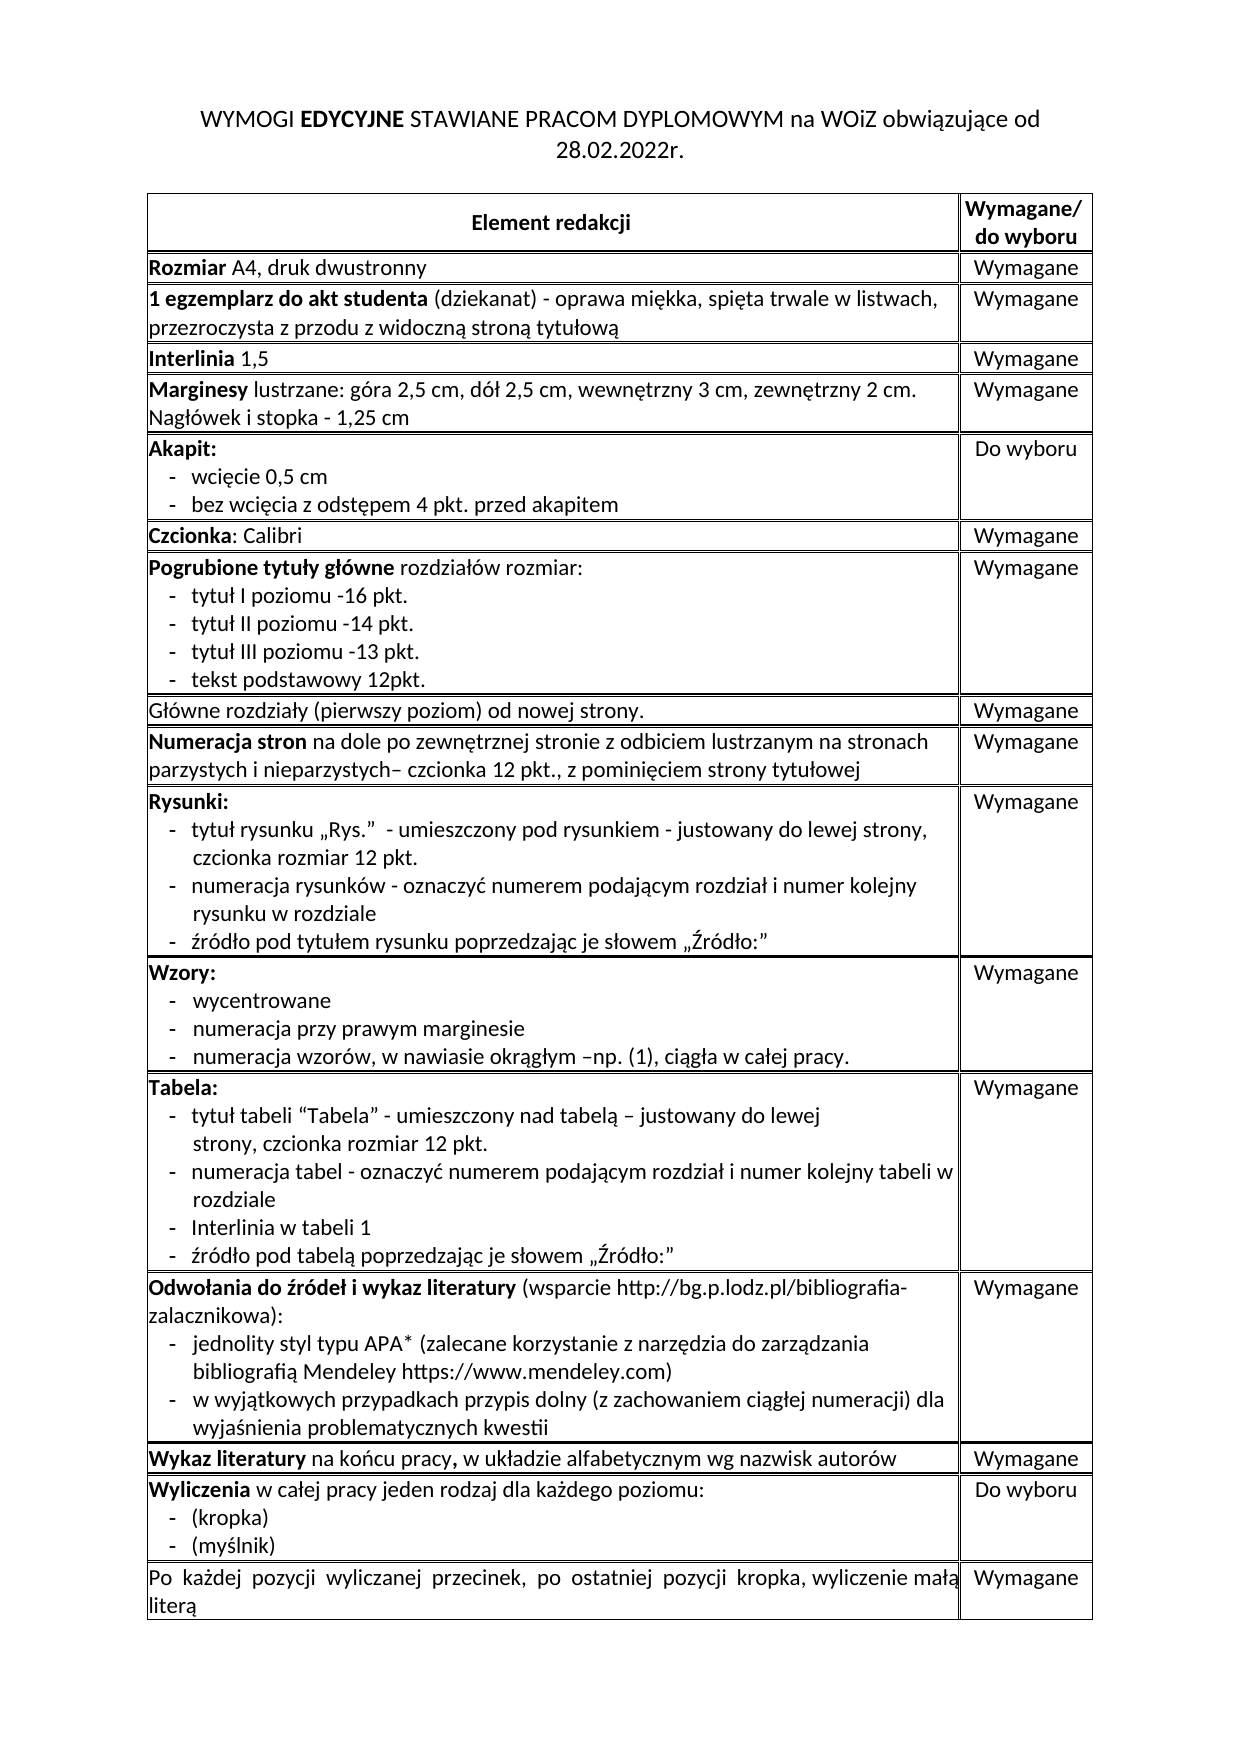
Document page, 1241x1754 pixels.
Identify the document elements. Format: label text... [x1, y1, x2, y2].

table_cell Wymagane [961, 553, 1092, 693]
table_cell Akapit: wcięcie 0,5 cm bez wcięcia z odstępem 4 pkt. przed akapitem [148, 435, 958, 518]
table_cell Wyliczenia w całej pracy jeden rodzaj dla każdego poziomu: (kropka) (myślnik) [148, 1476, 958, 1559]
table_cell Wymagane [961, 728, 1092, 783]
table_header Element redakcji [148, 194, 958, 250]
table_cell Wymagane [961, 344, 1092, 372]
table_cell Wymagane [961, 522, 1092, 550]
table_header Wymagane/ do wyboru [961, 194, 1092, 250]
table_cell Wymagane [961, 958, 1092, 1070]
table_cell 1 egzemplarz do akt studenta (dziekanat) - oprawa miękka, spięta trwale w listwach, przezroczysta z przodu z widoczną stroną tytułową [148, 285, 958, 341]
table_cell Pogrubione tytuły główne rozdziałów rozmiar: tytuł I poziomu -16 pkt. tytuł II poziomu -14 pkt. tytuł III poziomu -13 pkt. tekst podstawowy 12pkt. [148, 553, 958, 693]
table_cell Po każdej pozycji wyliczanej przecinek, po ostatniej pozycji kropka, wyliczenie małą literą [148, 1563, 958, 1619]
table_cell Wymagane [961, 787, 1092, 955]
table_cell Wymagane [961, 254, 1092, 281]
table_cell Czcionka: Calibri [148, 522, 958, 550]
table_cell Wymagane [961, 285, 1092, 341]
table_cell Marginesy lustrzane: góra 2,5 cm, dół 2,5 cm, wewnętrzny 3 cm, zewnętrzny 2 cm. Nagłówek i stopka - 1,25 cm [148, 375, 958, 431]
table_cell Rozmiar A4, druk dwustronny [148, 254, 958, 281]
table_cell Tabela: tytuł tabeli “Tabela” - umieszczony nad tabelą – justowany do lewej strony, czcionka rozmiar 12 pkt. numeracja tabel - oznaczyć numerem podającym rozdział i numer kolejny tabeli w rozdziale Interlinia w tabeli 1 źródło pod tabelą poprzedzając je słowem „Źródło:” [148, 1074, 958, 1269]
table_cell Interlinia 1,5 [148, 344, 958, 372]
table_cell Wymagane [961, 1444, 1092, 1472]
table_cell Główne rozdziały (pierwszy poziom) od nowej strony. [148, 697, 958, 724]
table_cell Wymagane [961, 1273, 1092, 1441]
table_cell Numeracja stron na dole po zewnętrznej stronie z odbiciem lustrzanym na stronach parzystych i nieparzystych– czcionka 12 pkt., z pominięciem strony tytułowej [148, 728, 958, 783]
table_cell Wzory: wycentrowane numeracja przy prawym marginesie numeracja wzorów, w nawiasie okrągłym –np. (1), ciągła w całej pracy. [148, 958, 958, 1070]
table_cell Wymagane [961, 1563, 1092, 1619]
table_cell Rysunki: tytuł rysunku „Rys.” - umieszczony pod rysunkiem - justowany do lewej strony, czcionka rozmiar 12 pkt. numeracja rysunków - oznaczyć numerem podającym rozdział i numer kolejny rysunku w rozdziale źródło pod tytułem rysunku poprzedzając je słowem „Źródło:” [148, 787, 958, 955]
table_cell Wykaz literatury na końcu pracy, w układzie alfabetycznym wg nazwisk autorów [148, 1444, 958, 1472]
table_cell Wymagane [961, 1074, 1092, 1269]
table_cell Do wyboru [961, 1476, 1092, 1559]
table_cell Do wyboru [961, 435, 1092, 518]
table_cell Wymagane [961, 697, 1092, 724]
text WYMOGI EDYCYJNE STAWIANE PRACOM DYPLOMOWYM na WOiZ obwiązujące od 28.02.2022r. [148, 103, 1093, 192]
table_cell Odwołania do źródeł i wykaz literatury (wsparcie http://bg.p.lodz.pl/bibliografia-zalacznikowa): jednolity styl typu APA* (zalecane korzystanie z narzędzia do zarządzania bibliografią Mendeley https://www.mendeley.com) w wyjątkowych przypadkach przypis dolny (z zachowaniem ciągłej numeracji) dla wyjaśnienia problematycznych kwestii [148, 1273, 958, 1441]
table_cell Wymagane [961, 375, 1092, 431]
